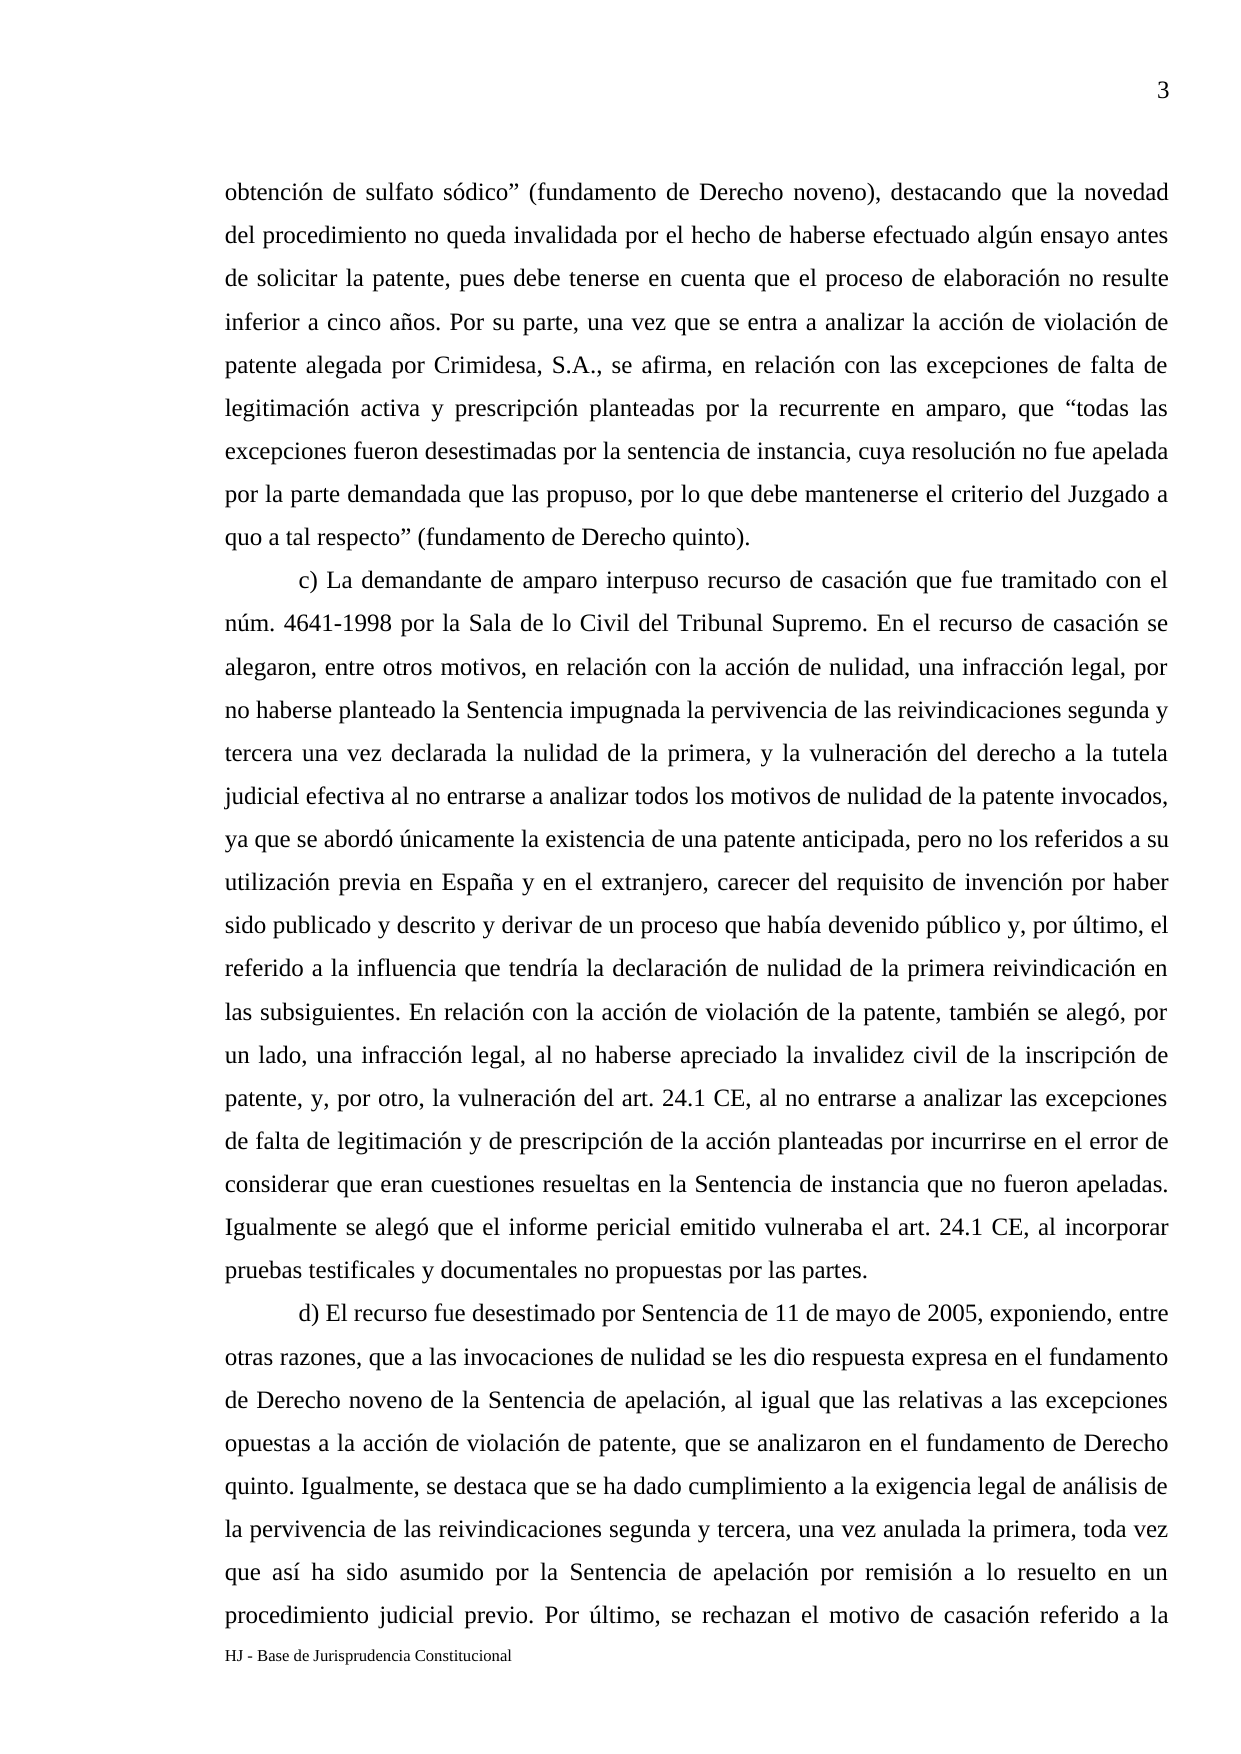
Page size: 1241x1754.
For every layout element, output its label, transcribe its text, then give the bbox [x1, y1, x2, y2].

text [224, 177, 1169, 551]
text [224, 1298, 1169, 1629]
text c) La demandante de amparo interpuso recurso de casación que fue tramitado con el núm. 4641-1998 por la Sala de lo Civil del Tribunal Supremo. En el recurso de casación se alegaron, entre otros motivos, en relación con la acción de nulidad, una infracción legal, por no haberse planteado la Sentencia impugnada la pervivencia de las reivindicaciones segunda y tercera una vez declarada la nulidad de la primera, y la vulneración del derecho a la tutela judicial efectiva al no entrarse a analizar todos los motivos de nulidad de la patente invocados, ya que se abordó únicamente la existencia de una patente anticipada, pero no los referidos a su utilización previa en España y en el extranjero, carecer del requisito de invención por haber sido publicado y descrito y derivar de un proceso que había devenido público y, por último, el referido a la influencia que tendría la declaración de nulidad de la primera reivindicación en las subsiguientes. En relación con la acción de violación de la patente, también se alegó, por un lado, una infracción legal, al no haberse apreciado la invalidez civil de la inscripción de patente, y, por otro, la vulneración del art. 24.1 CE, al no entrarse a analizar las excepciones de falta de legitimación y de prescripción de la acción planteadas por incurrirse en el error de considerar que eran cuestiones resueltas en la Sentencia de instancia que no fueron apeladas. Igualmente se alegó que el informe pericial emitido vulneraba el art. 24.1 CE, al incorporar pruebas testificales y documentales no propuestas por las partes. [224, 565, 1169, 1284]
